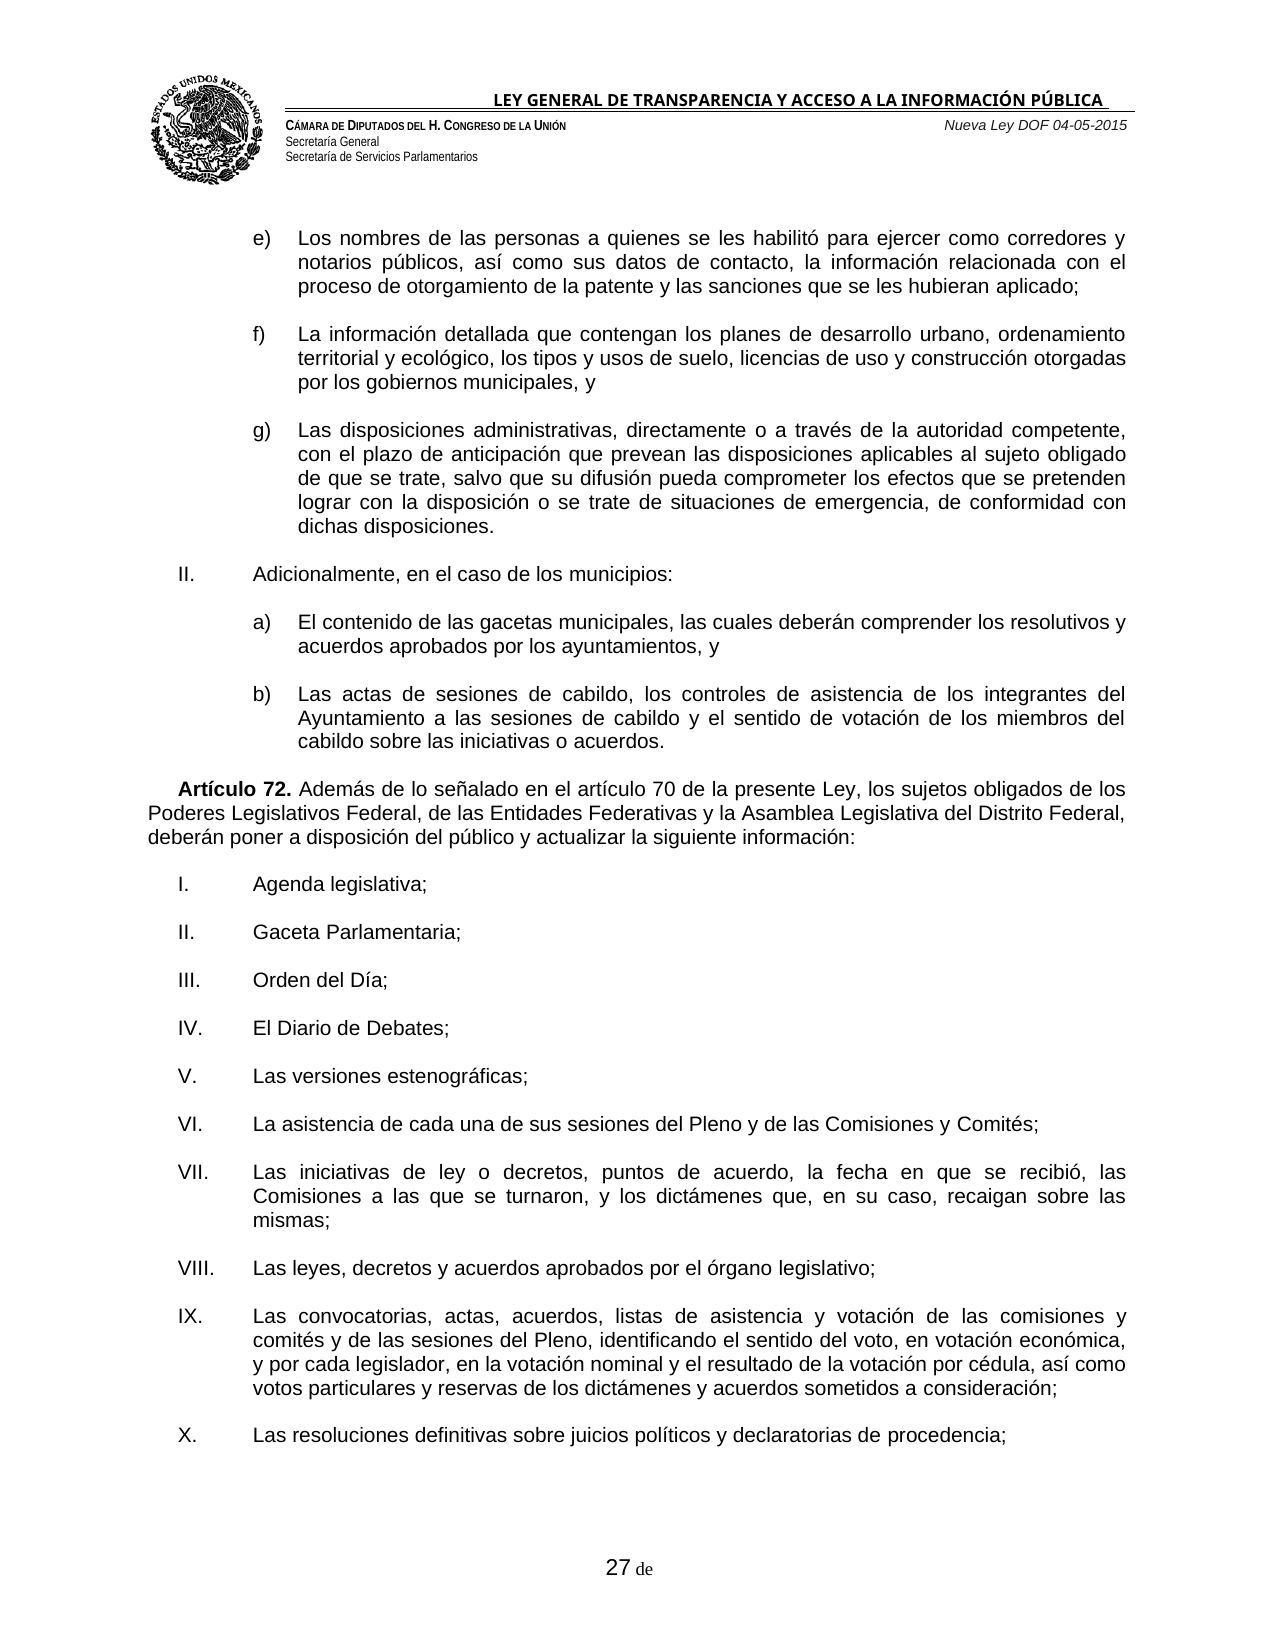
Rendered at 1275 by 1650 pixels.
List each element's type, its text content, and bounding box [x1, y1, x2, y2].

list Las convocatorias, actas, acuerdos, listas de asistencia y votación de las comisiones y comités y de las sesiones del Pleno, identificando el sentido del voto, en votación económica, y por cada legislador, en la votación nominal y el resultado de la votación por cédula, así como votos particulares y reservas de los dictámenes y acuerdos sometidos a consideración; [178, 1303, 1128, 1399]
list Las leyes, decretos y acuerdos aprobados por el órgano legislativo; [178, 1256, 1139, 1280]
list Las versiones estenográficas; [178, 1064, 1139, 1088]
list Las iniciativas de ley o decretos, puntos de acuerdo, la fecha en que se recibió, las Comisiones a las que se turnaron, y los dictámenes que, en su caso, recaigan sobre las mismas; [178, 1160, 1128, 1232]
list El Diario de Debates; [178, 1016, 1139, 1040]
list El contenido de las gacetas municipales, las cuales deberán comprender los resolutivos y acuerdos aprobados por los ayuntamientos, y [253, 609, 1127, 657]
list Las resoluciones definitivas sobre juicios políticos y declaratorias de procedencia; [178, 1423, 1139, 1447]
picture [150, 75, 263, 185]
list Gaceta Parlamentaria; [178, 920, 1139, 944]
list Adicionalmente, en el caso de los municipios: [178, 562, 1139, 586]
list Agenda legislativa; [178, 872, 1139, 896]
list Las actas de sesiones de cabildo, los controles de asistencia de los integrantes del Ayuntamiento a las sesiones de cabildo y el sentido de votación de los miembros del cabildo sobre las iniciativas o acuerdos. [253, 681, 1127, 753]
text Artículo 72. Además de lo señalado en el artículo 70 de la presente Ley, los sujetos obligados de los Poderes Legislativos Federal, de las Entidades Federativas y la Asamblea Legislativa del Distrito Federal, deberán poner a disposición del público y actualizar la siguiente información: [148, 777, 1127, 849]
list Orden del Día; [178, 968, 1139, 992]
list La asistencia de cada una de sus sesiones del Pleno y de las Comisiones y Comités; [178, 1112, 1139, 1136]
list La información detallada que contengan los planes de desarrollo urbano, ordenamiento territorial y ecológico, los tipos y usos de suelo, licencias de uso y construcción otorgadas por los gobiernos municipales, y [253, 322, 1127, 394]
list Las disposiciones administrativas, directamente o a través de la autoridad competente, con el plazo de anticipación que prevean las disposiciones aplicables al sujeto obligado de que se trate, salvo que su difusión pueda comprometer los efectos que se pretenden lograr con la disposición o se trate de situaciones de emergencia, de conformidad con dichas disposiciones. [253, 418, 1128, 538]
list Los nombres de las personas a quienes se les habilitó para ejercer como corredores y notarios públicos, así como sus datos de contacto, la información relacionada con el proceso de otorgamiento de la patente y las sanciones que se les hubieran aplicado; [253, 226, 1127, 298]
